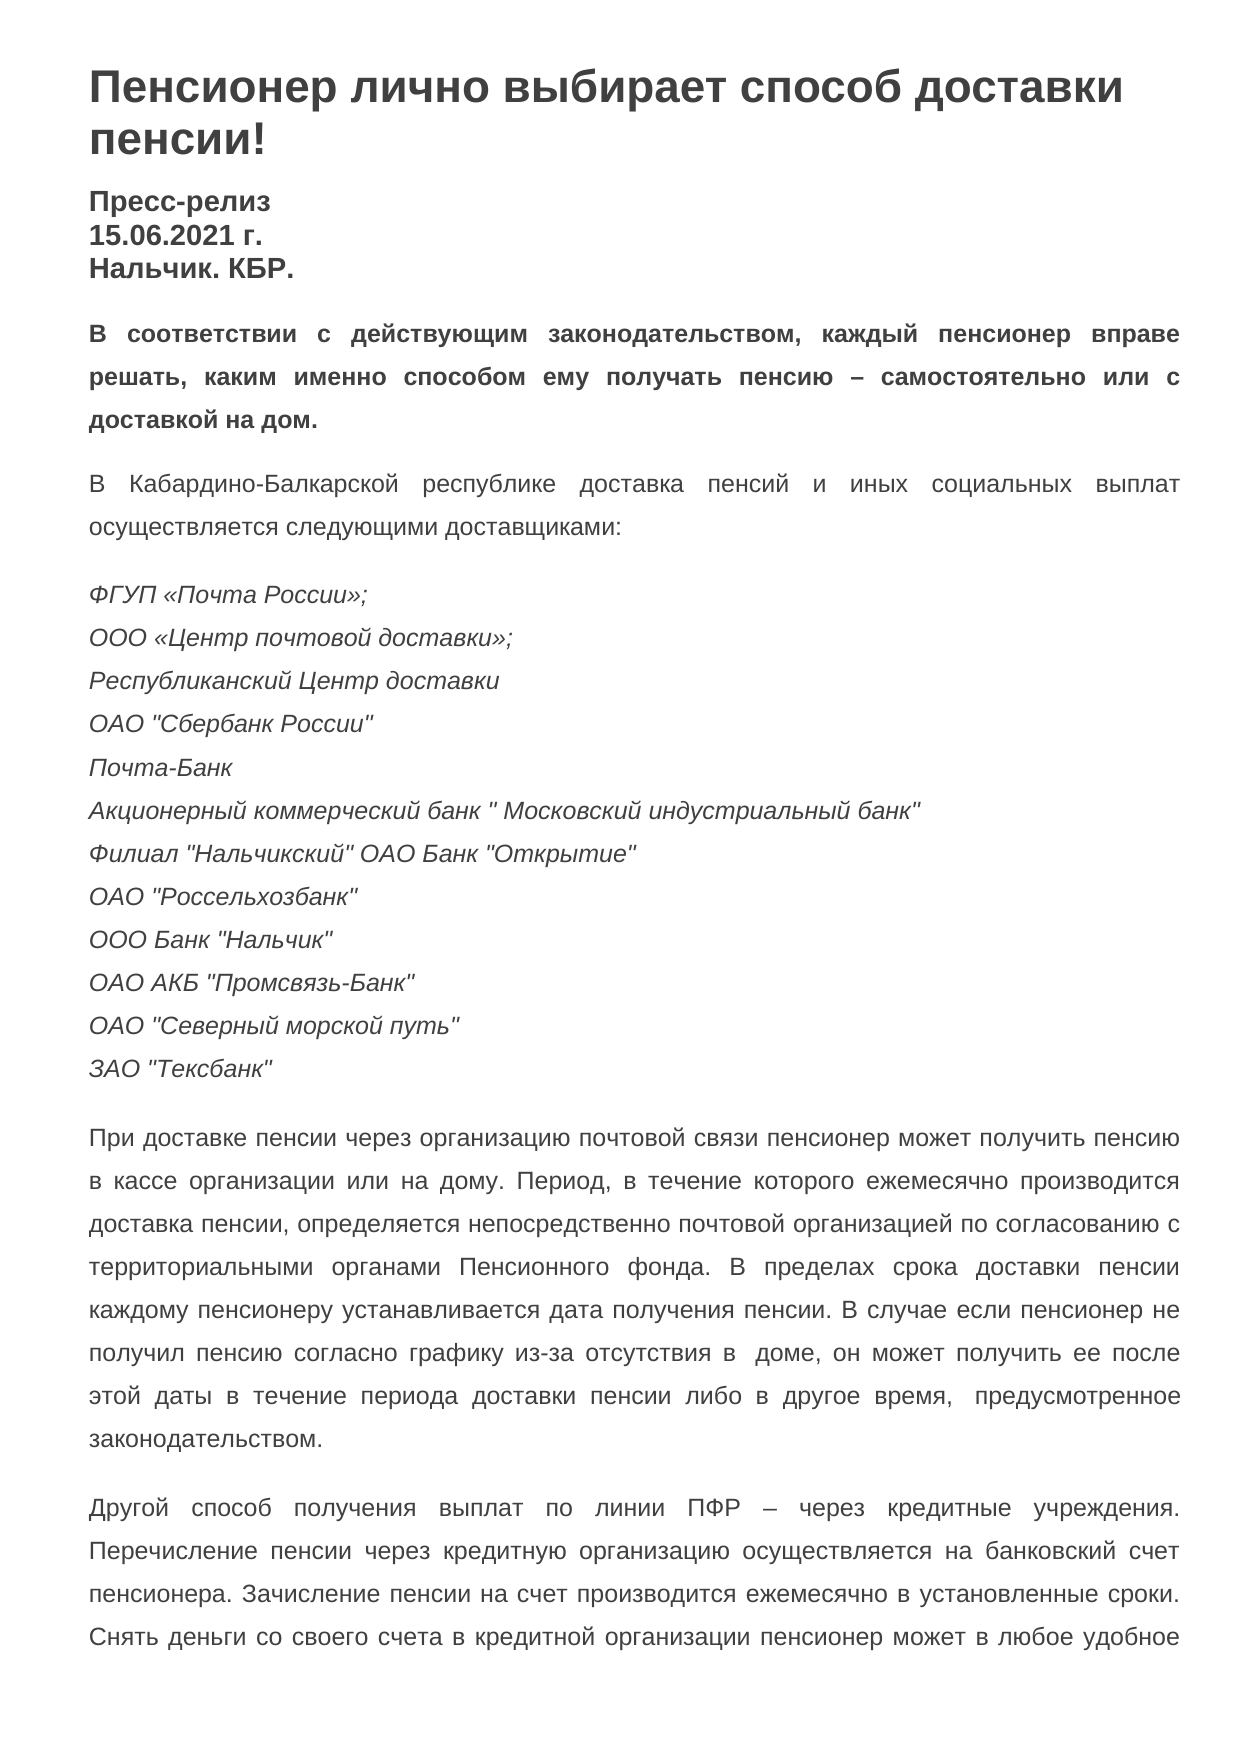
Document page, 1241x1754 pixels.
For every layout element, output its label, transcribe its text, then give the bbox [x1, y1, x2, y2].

text ОАО "Россельхозбанк" [89, 882, 1181, 911]
text ОАО "Северный морской путь" [89, 1011, 1181, 1040]
text При доставке пенсии через организацию почтовой связи пенсионер может получить пенсию в кассе организации или на дому. Период, в течение которого ежемесячно производится доставка пенсии, определяется непосредственно почтовой организацией по согласованию с территориальными органами Пенсионного фонда. В пределах срока доставки пенсии каждому пенсионеру устанавливается дата получения пенсии. В случае если пенсионер не получил пенсию согласно графику из-за отсутствия в доме, он может получить ее после этой даты в течение периода доставки пенсии либо в другое время, предусмотренное законодательством. [89, 1123, 1181, 1453]
text Республиканский Центр доставки [89, 666, 1181, 695]
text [89, 1493, 1181, 1651]
text Нальчик. КБР. [89, 252, 1181, 285]
text Пресс-релиз [89, 184, 1181, 218]
text ООО «Центр почтовой доставки»; [89, 623, 1181, 652]
text ФГУП «Почта России»; [89, 580, 1181, 609]
text ООО Банк "Нальчик" [89, 925, 1181, 954]
text ОАО "Сбербанк России" [89, 709, 1181, 738]
text ЗАО "Тексбанк" [89, 1054, 1181, 1083]
text Филиал "Нальчикский" ОАО Банк "Открытие" [89, 839, 1181, 868]
text 15.06.2021 г. [89, 218, 1181, 252]
text В Кабардино-Балкарской республике доставка пенсий и иных социальных выплат осуществляется следующими доставщиками: [89, 469, 1181, 541]
text В соответствии с действующим законодательством, каждый пенсионер вправе решать, каким именно способом ему получать пенсию – самостоятельно или с доставкой на дом. [89, 319, 1181, 434]
text ОАО АКБ "Промсвязь-Банк" [89, 968, 1181, 997]
text Пенсионер лично выбирает способ доставки пенсии! [89, 59, 1181, 164]
text Почта-Банк [89, 753, 1181, 781]
text Акционерный коммерческий банк " Московский индустриальный банк" [89, 796, 1181, 824]
